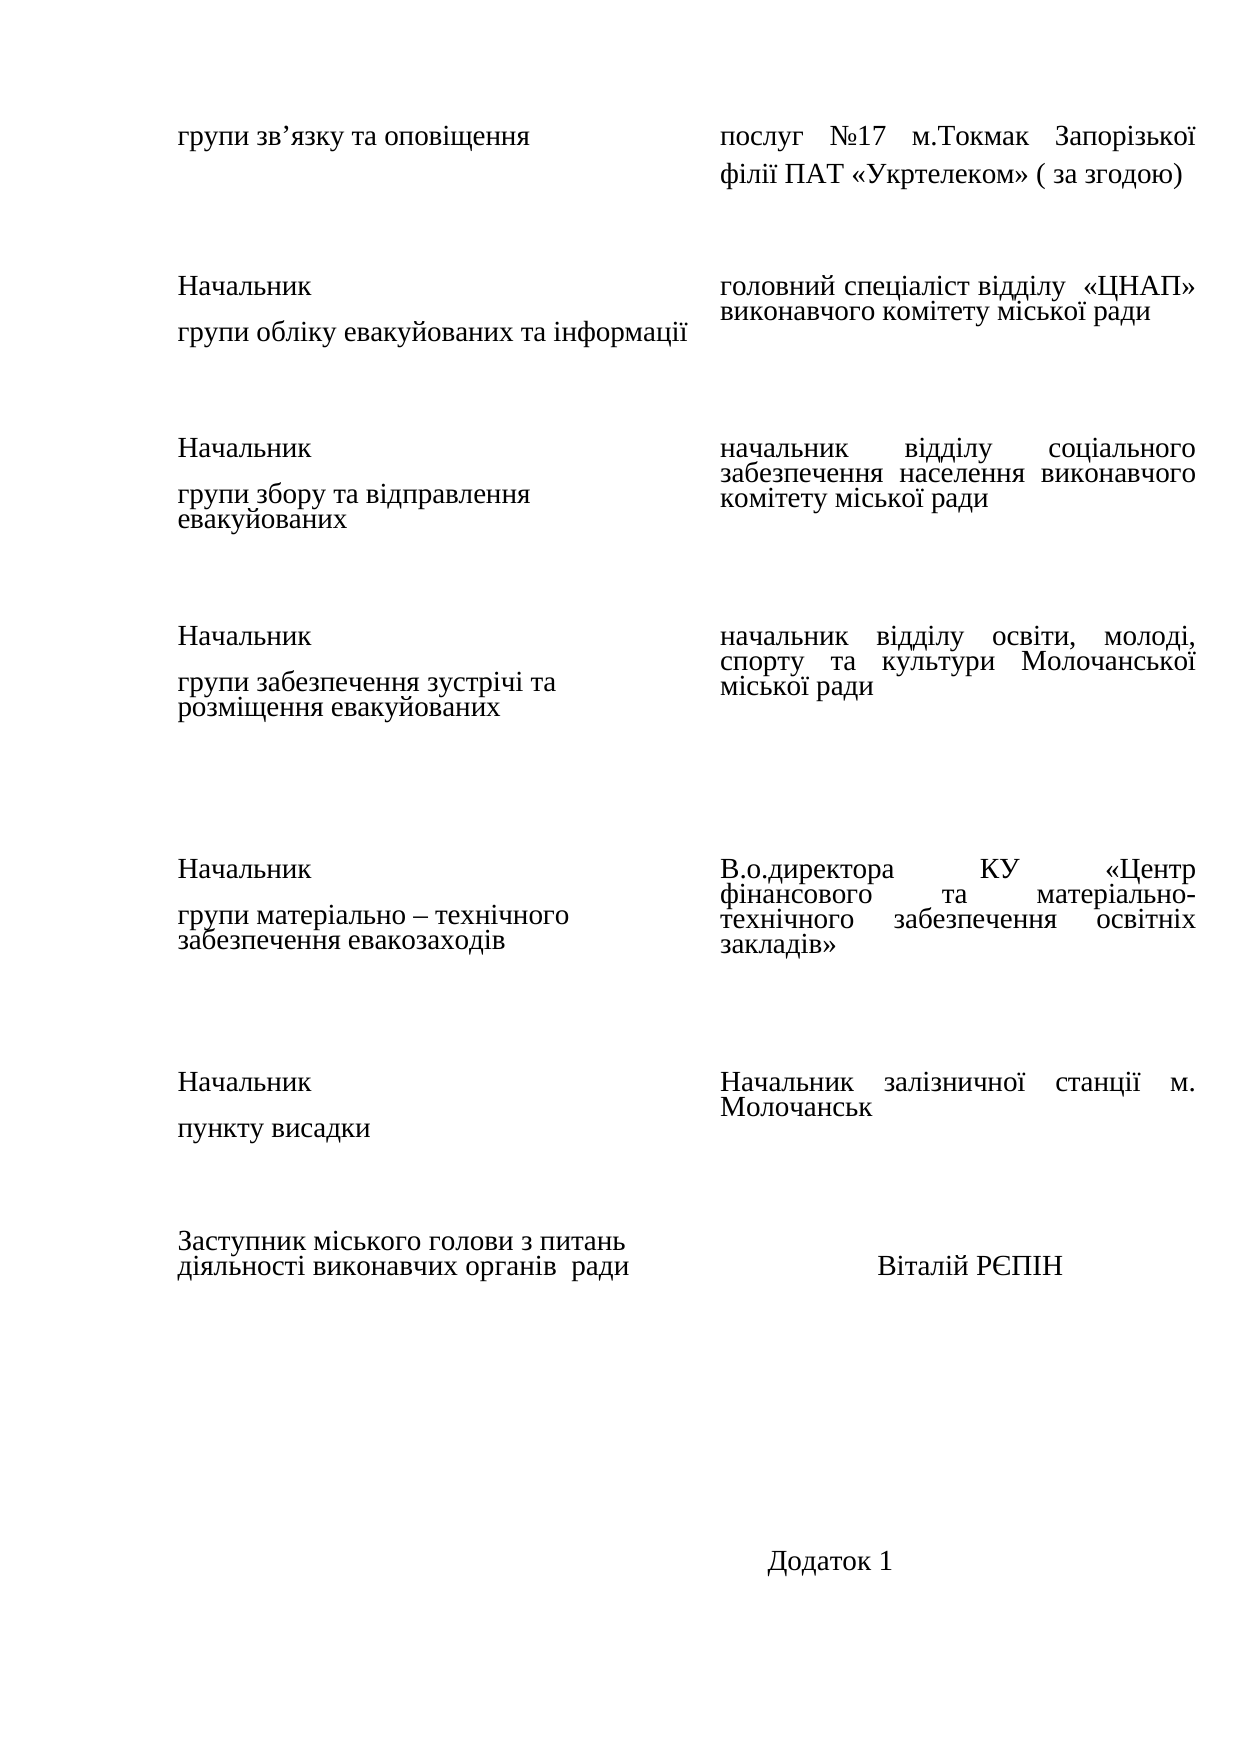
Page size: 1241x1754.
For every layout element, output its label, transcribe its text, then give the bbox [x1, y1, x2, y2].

table_cell Начальник групи збору та відправлення евакуйованих [166, 438, 709, 625]
table_cell Начальник залізничної станції м. Молочанськ [709, 1071, 1207, 1163]
table_cell Начальник групи забезпечення зустрічі та розміщення евакуйованих [166, 625, 709, 859]
table_cell Начальник пункту висадки [166, 1071, 709, 1163]
table_cell В.о.директора КУ «Центр фінансового та матеріально-технічного забезпечення освітніх закладів» [709, 859, 1207, 1071]
table_cell головний спеціаліст відділу «ЦНАП» виконавчого комітету міської ради [709, 275, 1207, 438]
text Заступник міського голови з питань [177, 1230, 1152, 1255]
text діяльності виконавчих органів ради Віталій РЄПІН [177, 1255, 1152, 1280]
table_cell начальник відділу освіти, молоді, спорту та культури Молочанської міської ради [709, 625, 1207, 859]
table_cell Начальник групи матеріально – технічного забезпечення евакозаходів [166, 859, 709, 1071]
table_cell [709, 118, 1207, 275]
table_cell начальник відділу соціального забезпечення населення виконавчого комітету міської ради [709, 438, 1207, 625]
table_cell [166, 118, 709, 275]
table_cell Начальник групи обліку евакуйованих та інформації [166, 275, 709, 438]
text Додаток 1 [767, 1543, 1152, 1576]
